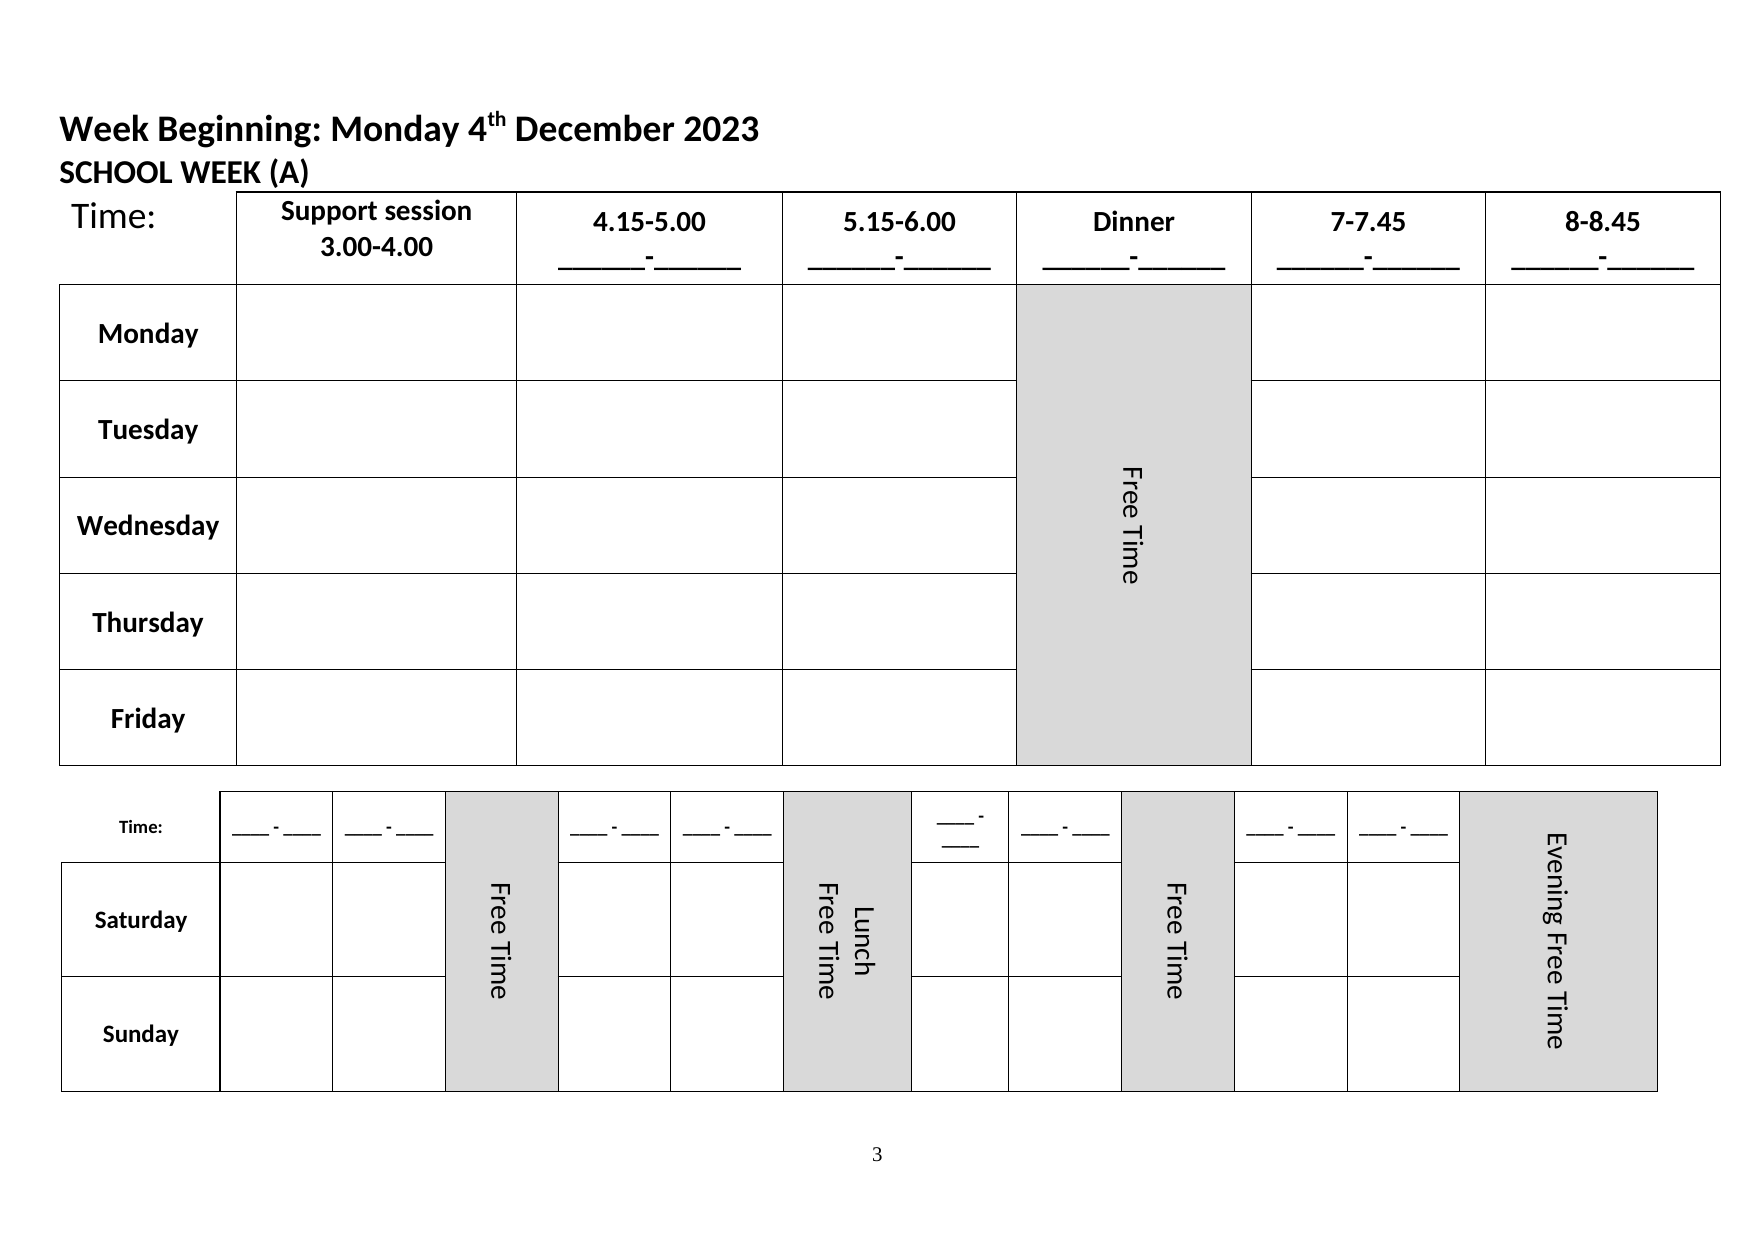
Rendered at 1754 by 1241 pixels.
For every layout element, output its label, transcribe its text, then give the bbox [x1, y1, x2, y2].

table_header Time: [62, 791, 219, 862]
table_cell [783, 670, 1016, 765]
table_cell [783, 574, 1016, 669]
table_cell [517, 381, 782, 477]
table_cell [333, 863, 445, 976]
table_cell [783, 478, 1016, 573]
table_cell [783, 285, 1016, 380]
table_cell [1486, 670, 1720, 765]
table_cell [517, 478, 782, 573]
table_cell [1252, 670, 1485, 765]
table_cell [1252, 574, 1485, 669]
table_cell [783, 381, 1016, 477]
table_cell [237, 670, 516, 765]
table_cell Friday [60, 670, 236, 765]
table_cell Sunday [62, 977, 219, 1091]
table_cell [237, 478, 516, 573]
table_cell [1235, 863, 1347, 976]
table_cell [517, 574, 782, 669]
table_cell [912, 863, 1008, 976]
table_header ____ - ____ [1009, 792, 1121, 862]
table_cell [237, 381, 516, 477]
text SCHOOL WEEK (A) [59, 151, 1695, 191]
table_cell [517, 670, 782, 765]
table_cell [1252, 285, 1485, 380]
table_header ____ - ____ [912, 792, 1008, 862]
table_cell [671, 863, 783, 976]
table_cell [559, 977, 670, 1091]
table_cell Thursday [60, 574, 236, 669]
table_cell [912, 977, 1008, 1091]
table_cell [1235, 977, 1347, 1091]
table_cell [1348, 863, 1459, 976]
table_cell Free Time [1017, 285, 1251, 765]
text Week Beginning: Monday 4th December 2023 [59, 105, 1695, 151]
table_cell Tuesday [60, 381, 236, 477]
table_header Time: [60, 191, 236, 284]
table_header 5.15-6.00 ______-______ [783, 193, 1016, 284]
table_header 7-7.45 ______-______ [1252, 193, 1485, 284]
table_cell [1486, 478, 1720, 573]
table_cell [1348, 977, 1459, 1091]
table_cell [221, 977, 332, 1091]
table_header Dinner ______-______ [1017, 193, 1251, 284]
table_cell [237, 285, 516, 380]
table_cell Monday [60, 285, 236, 380]
table_header Free Time [446, 792, 558, 1091]
table_cell [559, 863, 670, 976]
table_cell [1009, 863, 1121, 976]
table_header Support session 3.00-4.00 [237, 193, 516, 284]
table_header ____ - ____ [671, 792, 783, 862]
table_cell Saturday [62, 863, 219, 976]
table_cell [671, 977, 783, 1091]
table_cell [1252, 381, 1485, 477]
table_cell [1486, 285, 1720, 380]
table_cell [517, 285, 782, 380]
table_cell [333, 977, 445, 1091]
table_header ____ - ____ [221, 792, 332, 862]
table_header Lunch Free Time [784, 792, 911, 1091]
table_header Free Time [1122, 792, 1234, 1091]
table_header 4.15-5.00 ______-______ [517, 193, 782, 284]
table_header 8-8.45 ______-______ [1486, 193, 1720, 284]
table_cell Wednesday [60, 478, 236, 573]
table_header ____ - ____ [1348, 792, 1459, 862]
table_cell [221, 863, 332, 976]
table_cell [237, 574, 516, 669]
table_cell [1252, 478, 1485, 573]
table_cell [1009, 977, 1121, 1091]
table_header ____ - ____ [559, 792, 670, 862]
table_header ____ - ____ [1235, 792, 1347, 862]
table_cell [1486, 381, 1720, 477]
table_cell [1486, 574, 1720, 669]
table_header Evening Free Time [1460, 792, 1657, 1091]
table_header ____ - ____ [333, 792, 445, 862]
